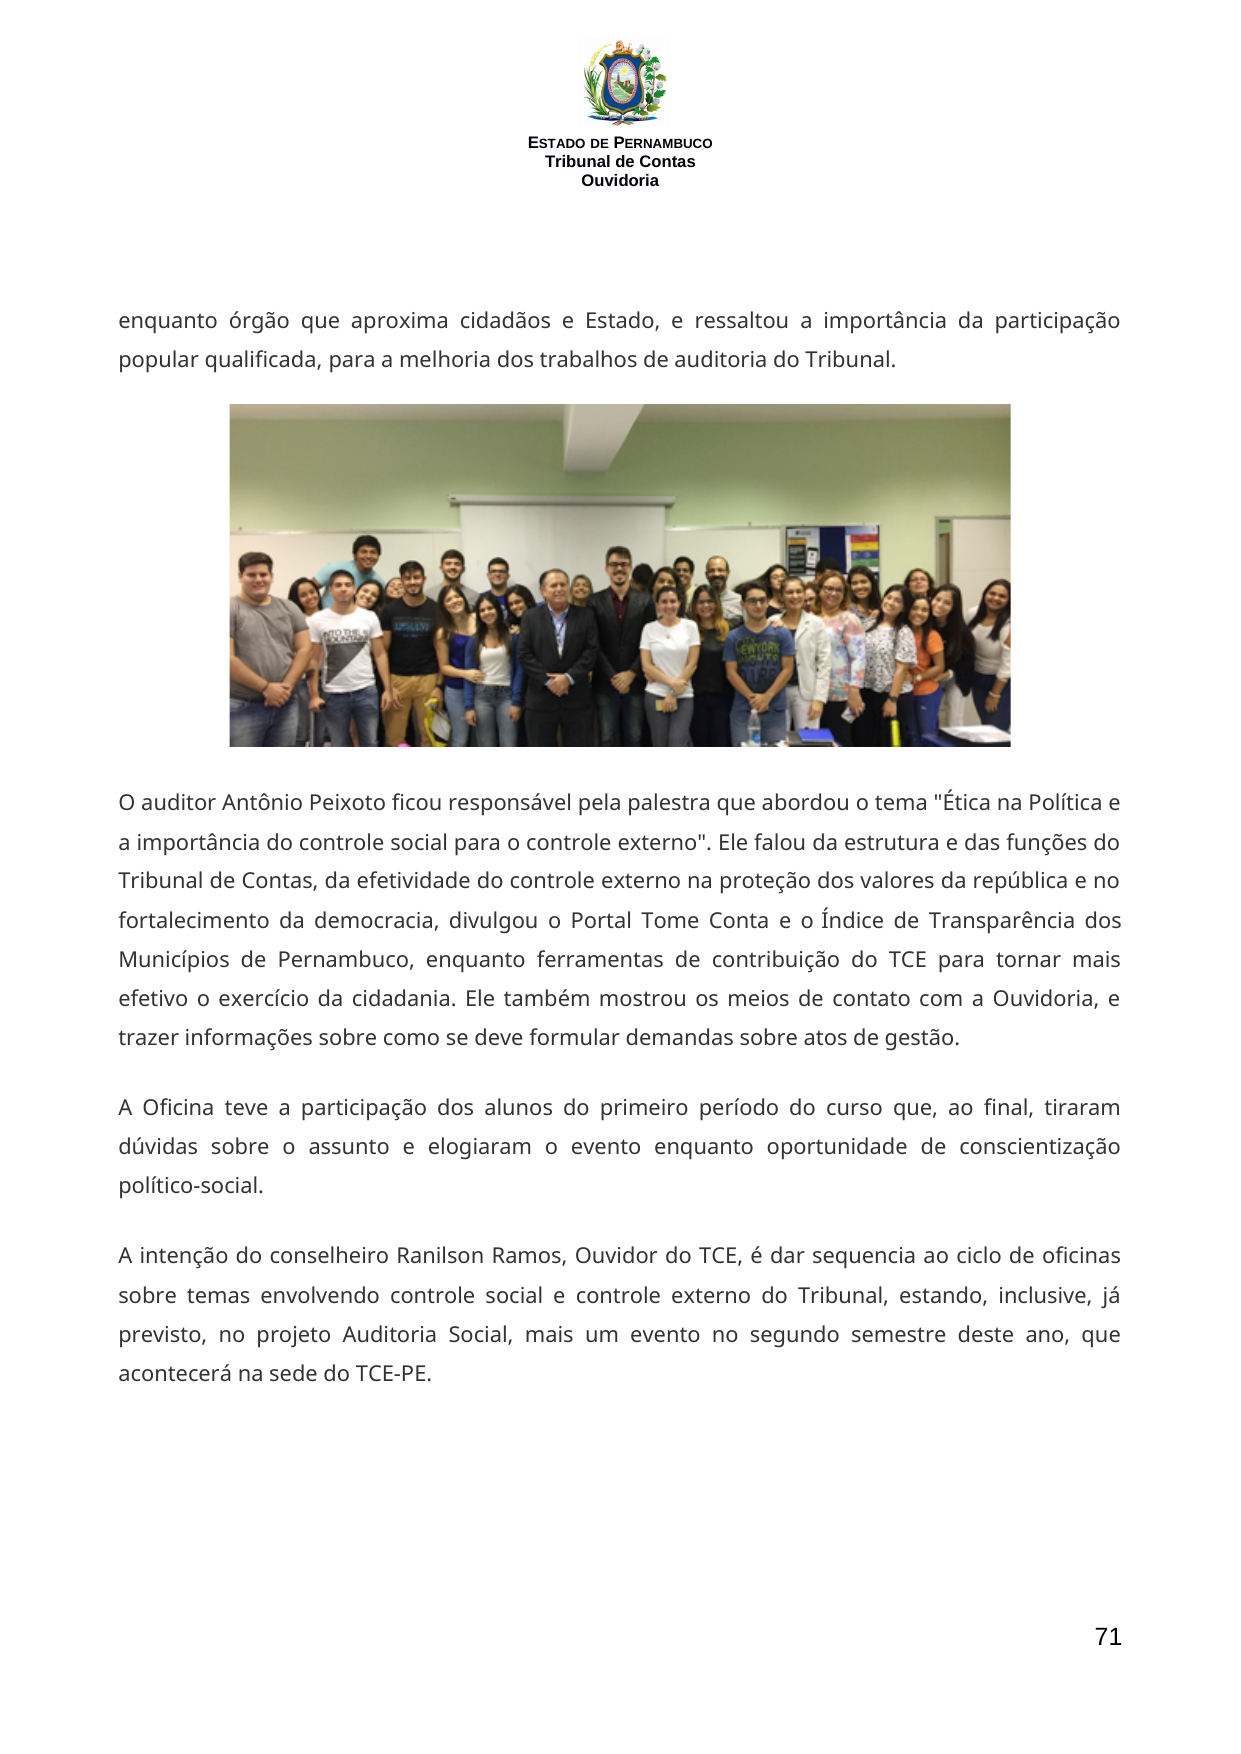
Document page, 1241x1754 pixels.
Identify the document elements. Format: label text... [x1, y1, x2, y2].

text A Oficina teve a participação dos alunos do primeiro período do curso que, ao final, tiraram dúvidas sobre o assunto e elogiaram o evento enquanto oportunidade de conscientização político-social. [118, 1083, 1122, 1200]
picture [579, 37, 669, 127]
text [118, 295, 1122, 373]
picture [229, 404, 1011, 747]
text O auditor Antônio Peixoto ficou responsável pela palestra que abordou o tema "Ética na Política e a importância do controle social para o controle externo". Ele falou da estrutura e das funções do Tribunal de Contas, da efetividade do controle externo na proteção dos valores da república e no fortalecimento da democracia, divulgou o Portal Tome Conta e o Índice de Transparência dos Municípios de Pernambuco, enquanto ferramentas de contribuição do TCE para tornar mais efetivo o exercício da cidadania. Ele também mostrou os meios de contato com a Ouvidoria, e trazer informações sobre como se deve formular demandas sobre atos de gestão. [118, 778, 1122, 1052]
text A intenção do conselheiro Ranilson Ramos, Ouvidor do TCE, é dar sequencia ao ciclo de oficinas sobre temas envolvendo controle social e controle externo do Tribunal, estando, inclusive, já previsto, no projeto Auditoria Social, mais um evento no segundo semestre deste ano, que acontecerá na sede do TCE-PE. [118, 1231, 1122, 1387]
